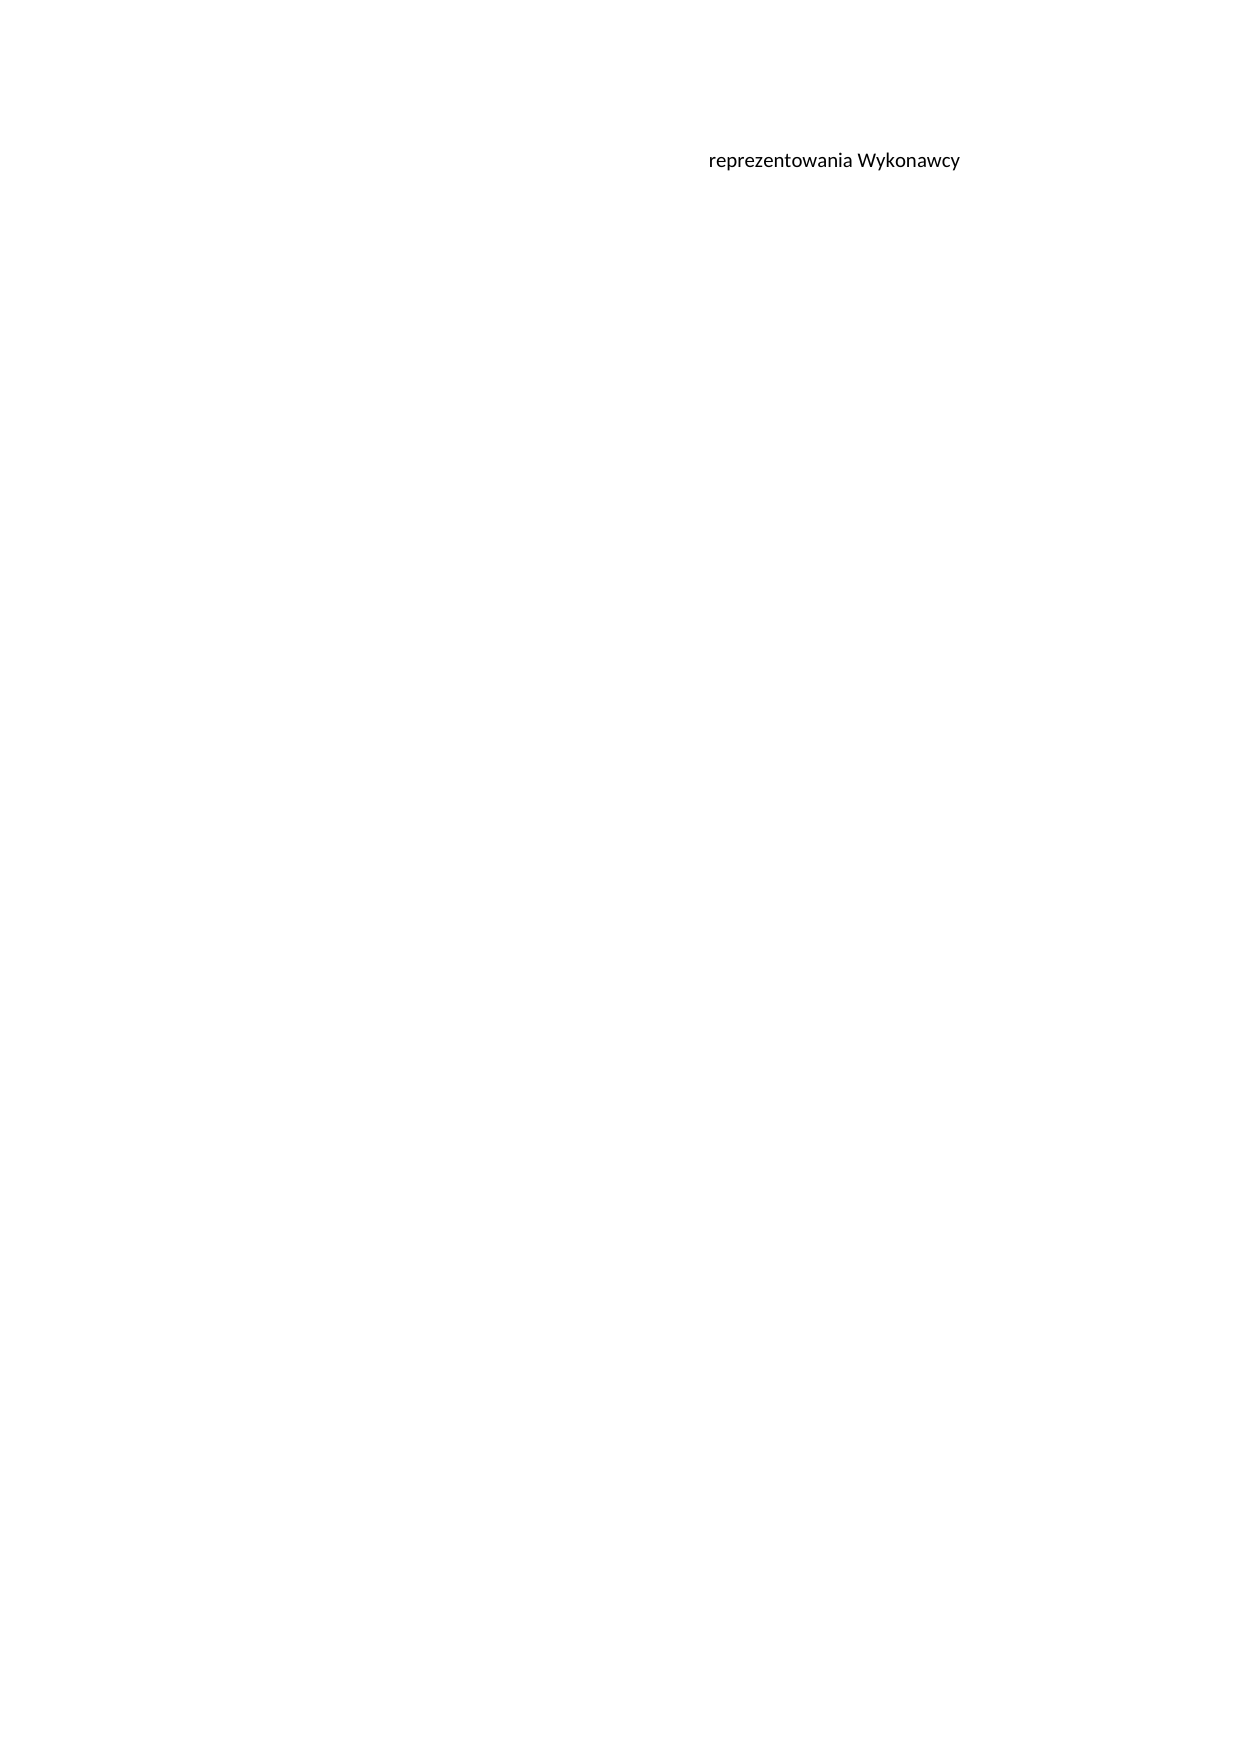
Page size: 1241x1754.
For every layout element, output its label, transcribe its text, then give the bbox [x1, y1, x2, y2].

text reprezentowania Wykonawcy [709, 148, 1093, 173]
